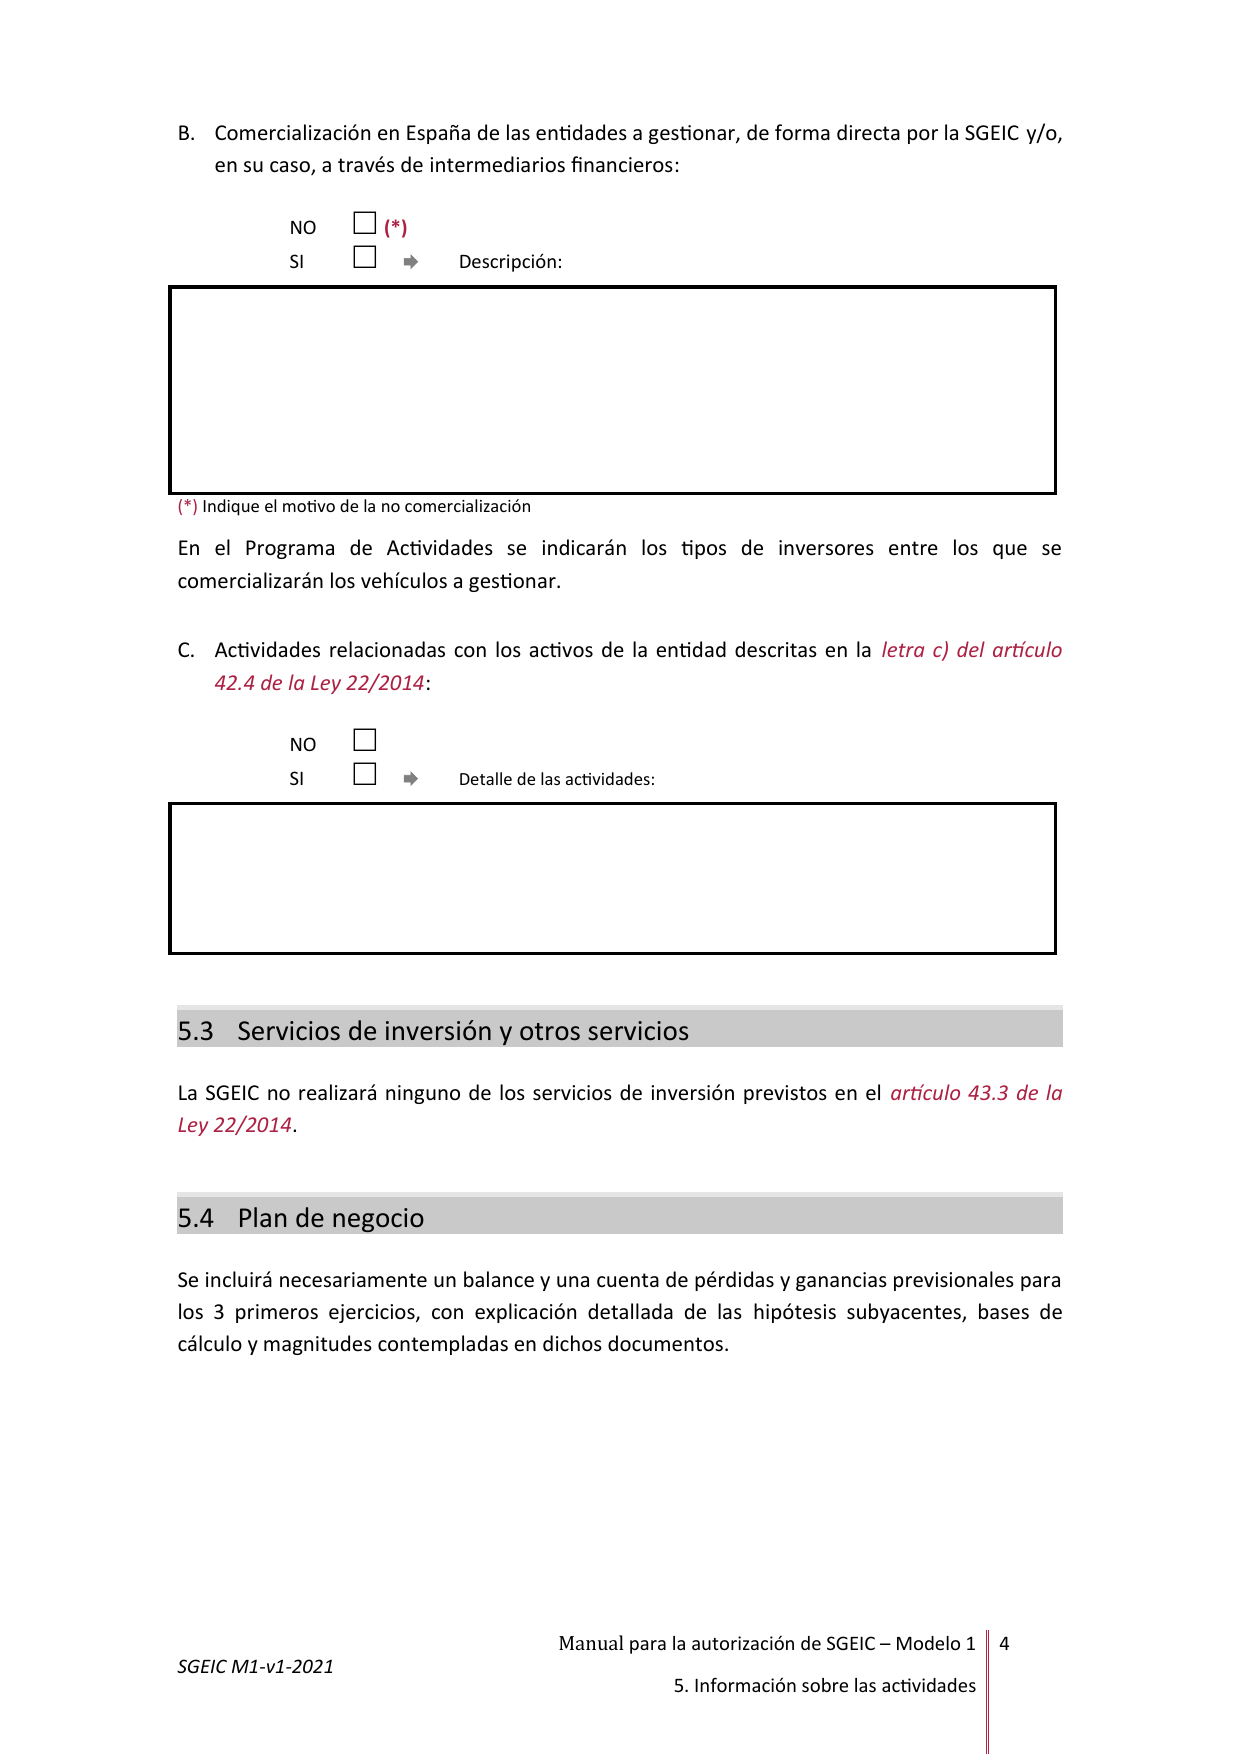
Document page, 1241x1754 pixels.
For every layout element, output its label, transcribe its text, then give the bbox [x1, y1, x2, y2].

table_header [172, 289, 1054, 492]
text En el Programa de Actividades se indicarán los tipos de inversores entre los que se comercializarán los vehículos a gestionar. [177, 533, 1063, 594]
text Se incluirá necesariamente un balance y una cuenta de pérdidas y ganancias previsionales para los 3 primeros ejercicios, con explicación detallada de las hipótesis subyacentes, bases de cálculo y magnitudes contempladas en dichos documentos. [177, 1265, 1063, 1357]
text NO □ [289, 716, 1063, 759]
text La SGEIC no realizará ninguno de los servicios de inversión previstos en el artículo 43.3 de la Ley 22/2014. [177, 1078, 1063, 1138]
table_header [172, 805, 1054, 952]
text SI □  Detalle de las actividades: [289, 768, 1063, 790]
subtitle Servicios de inversión y otros servicios [177, 1010, 1063, 1047]
text SI □  Descripción: [289, 251, 1063, 273]
text (*) Indique el motivo de la no comercialización [177, 495, 1063, 518]
text NO □ (*) [289, 199, 1063, 242]
subtitle Plan de negocio [177, 1197, 1063, 1234]
subtitle Comercialización en España de las entidades a gestionar, de forma directa por la SGEIC y/o, en su caso, a través de intermediarios financieros: [177, 118, 1063, 178]
subtitle Actividades relacionadas con los activos de la entidad descritas en la letra c) del artículo 42.4 de la Ley 22/2014: [177, 635, 1063, 696]
